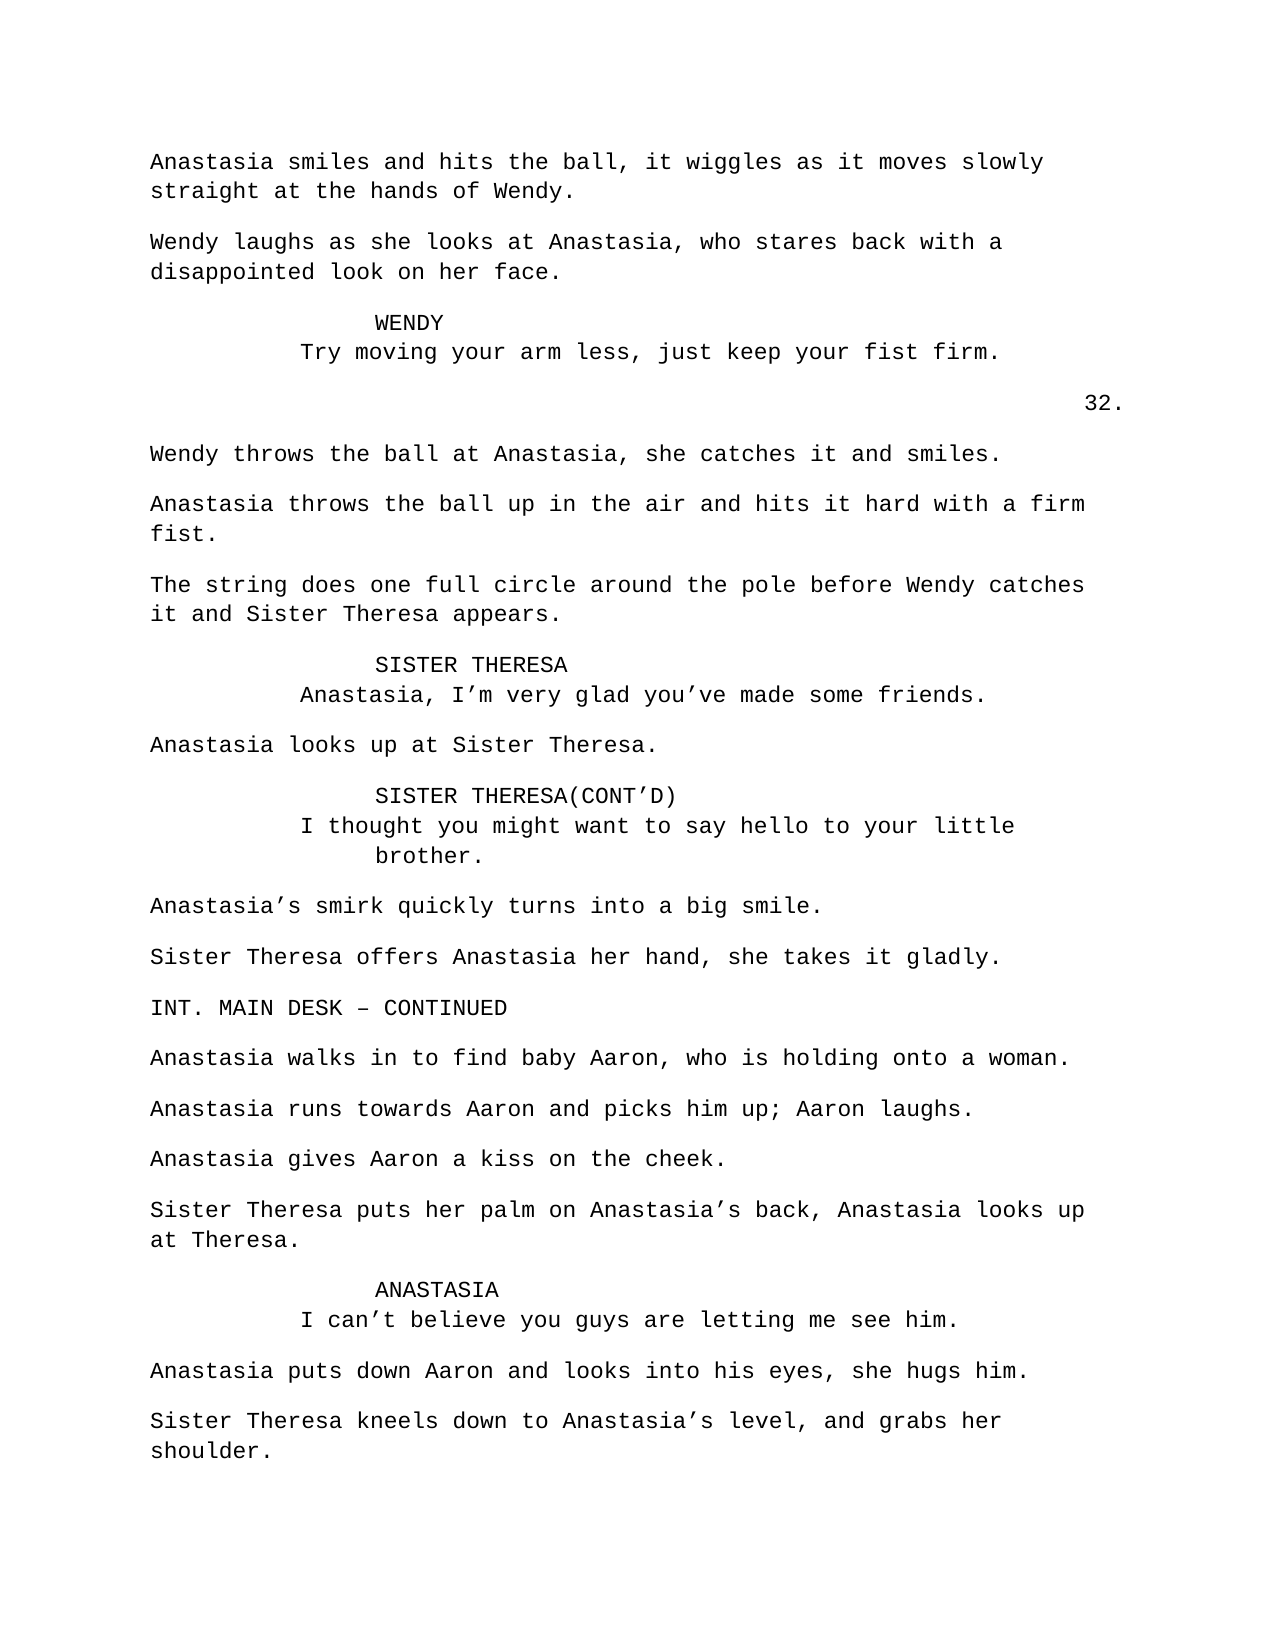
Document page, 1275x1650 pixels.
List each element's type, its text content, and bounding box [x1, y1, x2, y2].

text Wendy laughs as she looks at Anastasia, who stares back with a disappointed look on her face. [150, 230, 1125, 286]
text Anastasia throws the ball up in the air and hits it hard with a firm fist. [150, 492, 1125, 548]
text Anastasia gives Aaron a kiss on the cheek. [150, 1148, 1125, 1174]
text SISTER THERESA(CONT’D) I thought you might want to say hello to your little brother. [150, 784, 1125, 870]
text 32. [150, 391, 1125, 417]
text Sister Theresa offers Anastasia her hand, she takes it gladly. [150, 945, 1125, 971]
text ANASTASIA I can’t believe you guys are letting me see him. [150, 1279, 1125, 1334]
text Anastasia walks in to find baby Aaron, who is holding onto a woman. [150, 1046, 1125, 1072]
text The string does one full circle around the pole before Wendy catches it and Sister Theresa appears. [150, 573, 1125, 629]
text WENDY Try moving your arm less, just keep your fist firm. [150, 311, 1125, 367]
text Wendy throws the ball at Anastasia, she catches it and smiles. [150, 442, 1125, 468]
text Sister Theresa kneels down to Anastasia’s level, and grabs her shoulder. [150, 1410, 1125, 1466]
text Anastasia puts down Aaron and looks into his eyes, she hugs him. [150, 1359, 1125, 1385]
text Anastasia smiles and hits the ball, it wiggles as it moves slowly straight at the hands of Wendy. [150, 150, 1125, 206]
text SISTER THERESA Anastasia, I’m very glad you’ve made some friends. [150, 653, 1125, 709]
text Anastasia looks up at Sister Theresa. [150, 734, 1125, 760]
text INT. MAIN DESK – CONTINUED [150, 996, 1125, 1022]
text Sister Theresa puts her palm on Anastasia’s back, Anastasia looks up at Theresa. [150, 1198, 1125, 1254]
text Anastasia runs towards Aaron and picks him up; Aaron laughs. [150, 1097, 1125, 1123]
text Anastasia’s smirk quickly turns into a big smile. [150, 894, 1125, 921]
